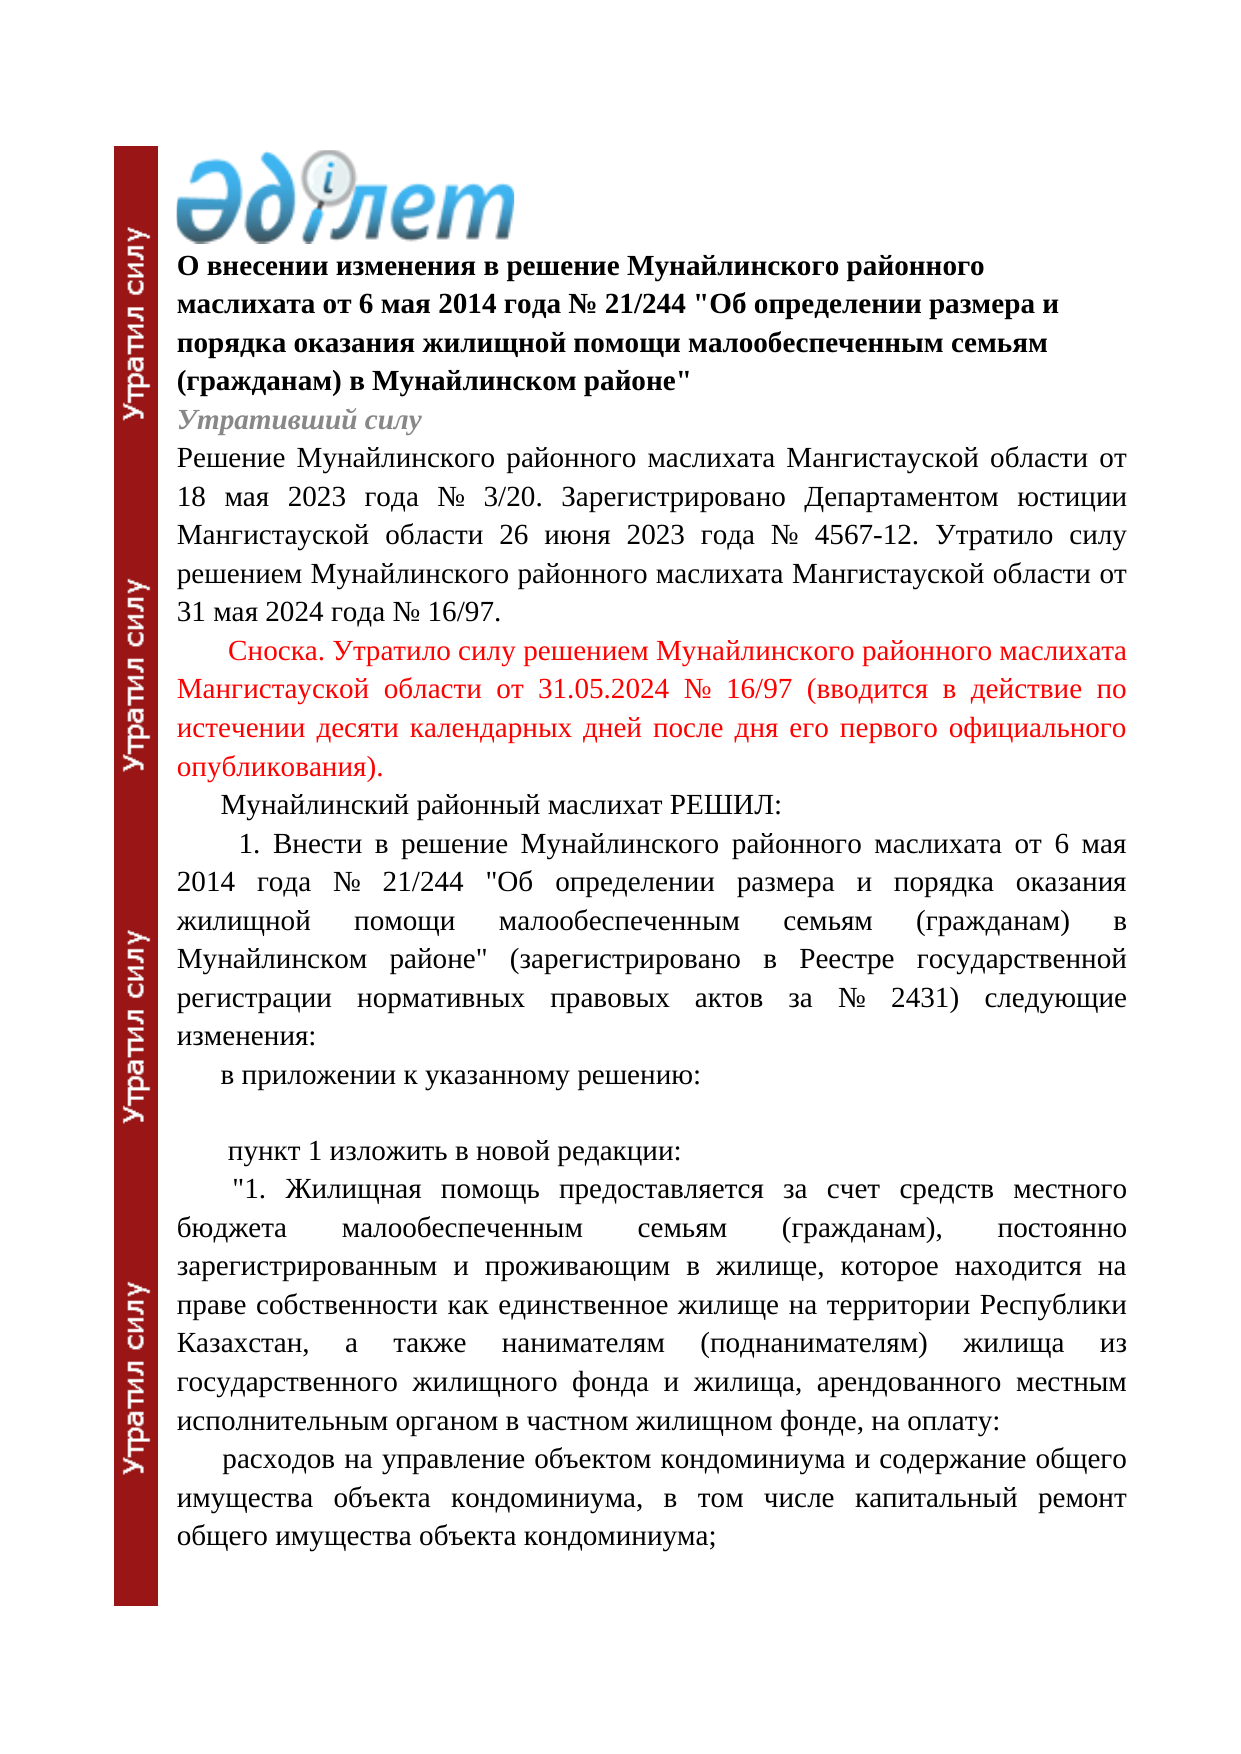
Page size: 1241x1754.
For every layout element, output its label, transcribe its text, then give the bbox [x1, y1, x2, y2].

text в приложении к указанному решению: [112, 1057, 1128, 1091]
text Сноска. Утратило силу решением Мунайлинского районного маслихата Мангистауской области от 31.05.2024 № 16/97 (вводится в действие по истечении десяти календарных дней после дня его первого официального опубликования). [112, 633, 1128, 782]
picture [176, 150, 515, 244]
text пункт 1 изложить в новой редакции: [112, 1133, 1128, 1166]
text О внесении изменения в решение Мунайлинского районного маслихата от 6 мая 2014 года № 21/244 "Об определении размера и порядка оказания жилищной помощи малообеспеченным семьям (гражданам) в Мунайлинском районе" [112, 248, 1128, 397]
text "1. Жилищная помощь предоставляется за счет средств местного бюджета малообеспеченным семьям (гражданам), постоянно зарегистрированным и проживающим в жилище, которое находится на праве собственности как единственное жилище на территории Республики Казахстан, а также нанимателям (поднанимателям) жилища из государственного жилищного фонда и жилища, арендованного местным исполнительным органом в частном жилищном фонде, на оплату: [112, 1171, 1128, 1436]
picture [114, 1091, 158, 1133]
picture [114, 1552, 158, 1606]
picture [114, 435, 158, 440]
text 1. Внести в решение Мунайлинского районного маслихата от 6 мая 2014 года № 21/244 "Об определении размера и порядка оказания жилищной помощи малообеспеченным семьям (гражданам) в Мунайлинском районе" (зарегистрировано в Реестре государственной регистрации нормативных правовых актов за № 2431) следующие изменения: [112, 826, 1128, 1052]
text Утративший силу [112, 402, 1128, 435]
text расходов на управление объектом кондоминиума и содержание общего имущества объекта кондоминиума, в том числе капитальный ремонт общего имущества объекта кондоминиума; [112, 1441, 1128, 1552]
picture [114, 397, 158, 402]
picture [114, 782, 158, 787]
picture [114, 628, 158, 633]
text Мунайлинский районный маслихат РЕШИЛ: [112, 787, 1128, 821]
text Решение Мунайлинского районного маслихата Мангистауской области от 18 мая 2023 года № 3/20. Зарегистрировано Департаментом юстиции Мангистауской области 26 июня 2023 года № 4567-12. Утратило силу решением Мунайлинского районного маслихата Мангистауской области от 31 мая 2024 года № 16/97. [112, 440, 1128, 628]
picture [114, 821, 158, 826]
picture [114, 1052, 158, 1057]
picture [114, 1436, 158, 1441]
picture [114, 1166, 158, 1171]
picture [114, 146, 158, 248]
